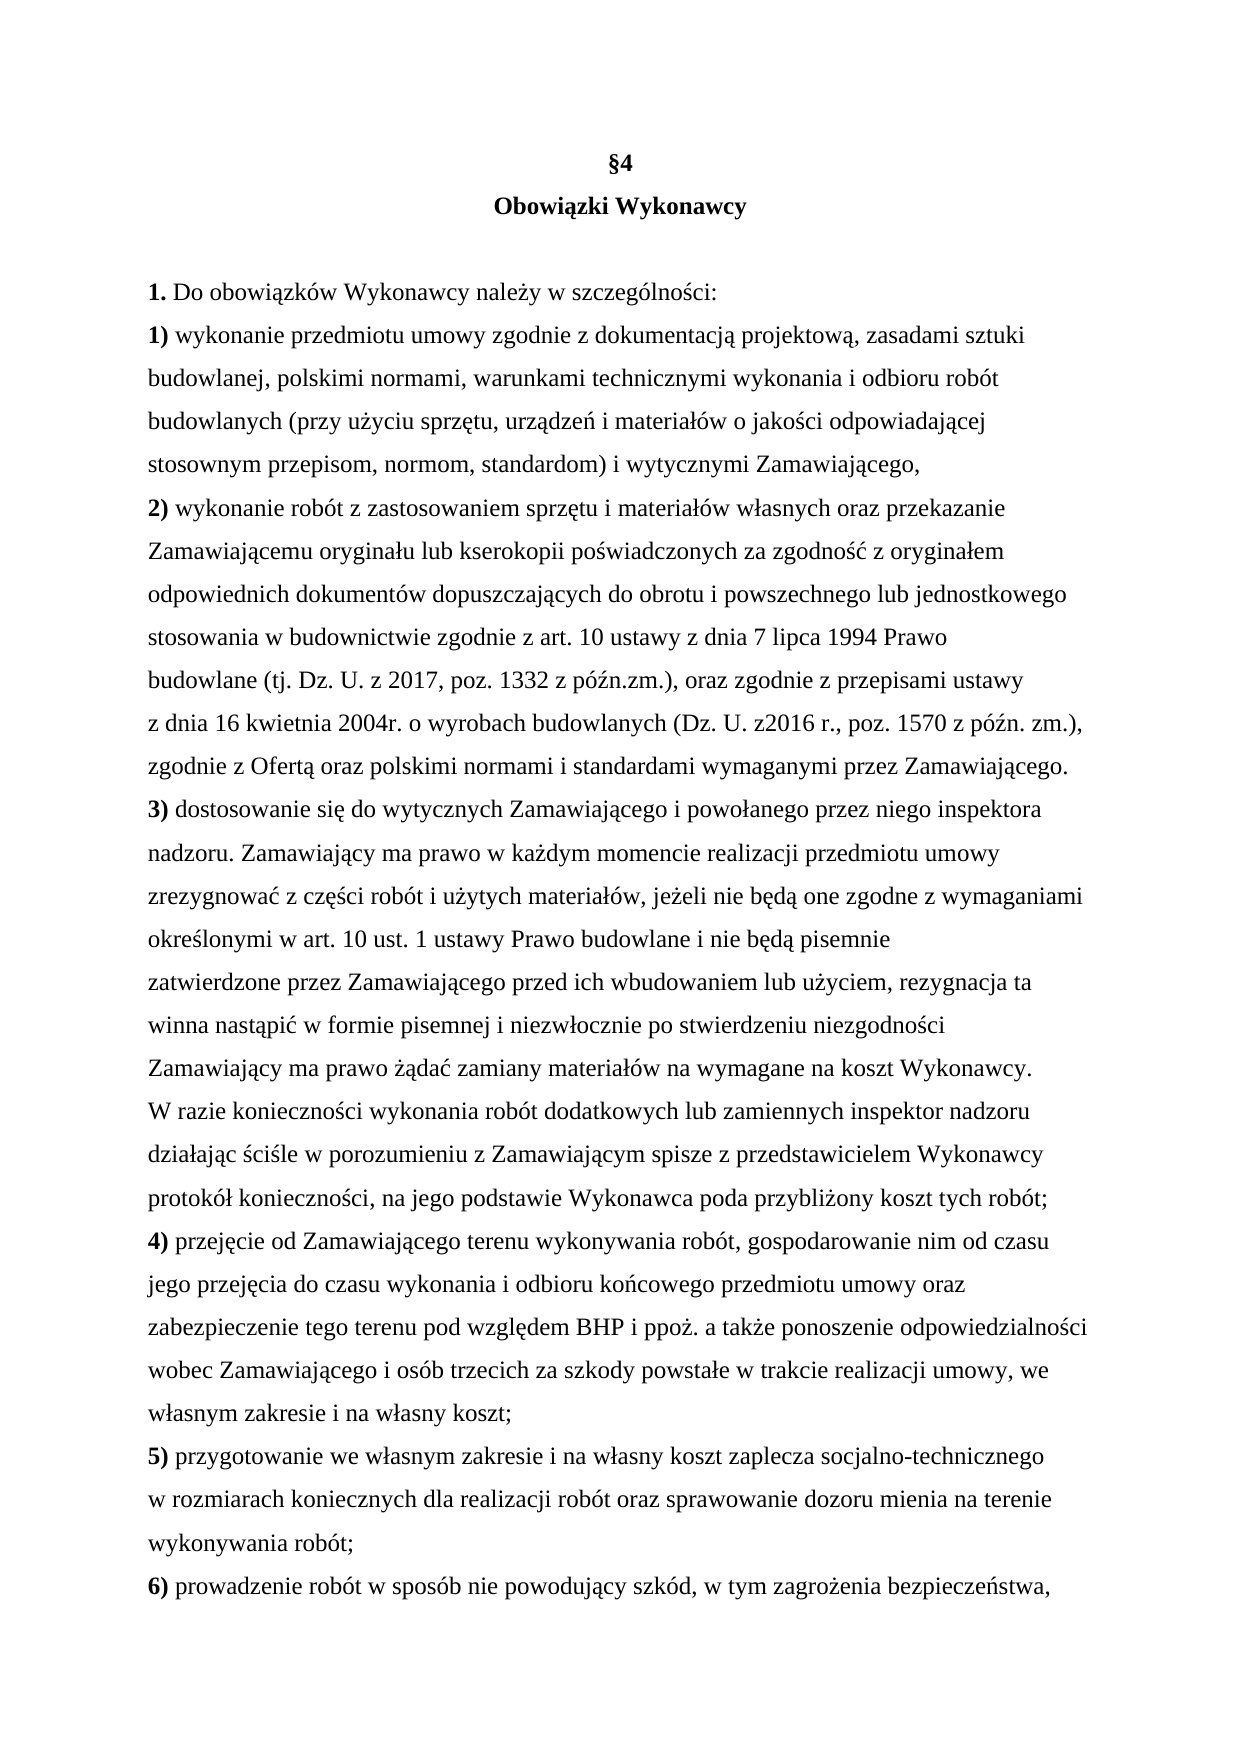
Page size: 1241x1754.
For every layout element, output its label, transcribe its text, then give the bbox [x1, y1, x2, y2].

text budowlane (tj. Dz. U. z 2017, poz. 1332 z późn.zm.), oraz zgodnie z przepisami ustawy [148, 665, 1093, 694]
text 5) przygotowanie we własnym zakresie i na własny koszt zaplecza socjalno-technicznego [148, 1441, 1093, 1470]
text 6) prowadzenie robót w sposób nie powodujący szkód, w tym zagrożenia bezpieczeństwa, [148, 1571, 1093, 1599]
text budowlanej, polskimi normami, warunkami technicznymi wykonania i odbioru robót [148, 363, 1093, 392]
text stosownym przepisom, normom, standardom) i wytycznymi Zamawiającego, [148, 449, 1093, 478]
text protokół konieczności, na jego podstawie Wykonawca poda przybliżony koszt tych robót; [148, 1183, 1093, 1211]
text z dnia 16 kwietnia 2004r. o wyrobach budowlanych (Dz. U. z2016 r., poz. 1570 z późn. zm.), [148, 708, 1093, 737]
text 2) wykonanie robót z zastosowaniem sprzętu i materiałów własnych oraz przekazanie [148, 493, 1093, 521]
text nadzoru. Zamawiający ma prawo w każdym momencie realizacji przedmiotu umowy [148, 838, 1093, 866]
text odpowiednich dokumentów dopuszczających do obrotu i powszechnego lub jednostkowego [148, 579, 1093, 608]
text winna nastąpić w formie pisemnej i niezwłocznie po stwierdzeniu niezgodności [148, 1010, 1093, 1039]
text 3) dostosowanie się do wytycznych Zamawiającego i powołanego przez niego inspektora [148, 794, 1093, 823]
text Zamawiającemu oryginału lub kserokopii poświadczonych za zgodność z oryginałem [148, 536, 1093, 564]
text Obowiązki Wykonawcy [148, 191, 1093, 219]
text 4) przejęcie od Zamawiającego terenu wykonywania robót, gospodarowanie nim od czasu jego przejęcia do czasu wykonania i odbioru końcowego przedmiotu umowy oraz zabezpieczenie tego terenu pod względem BHP i ppoż. a także ponoszenie odpowiedzialności wobec Zamawiającego i osób trzecich za szkody powstałe w trakcie realizacji umowy, we własnym zakresie i na własny koszt; [148, 1226, 1093, 1427]
text w rozmiarach koniecznych dla realizacji robót oraz sprawowanie dozoru mienia na terenie [148, 1484, 1093, 1513]
text 1. Do obowiązków Wykonawcy należy w szczególności: [148, 277, 1093, 306]
text zgodnie z Ofertą oraz polskimi normami i standardami wymaganymi przez Zamawiającego. [148, 751, 1093, 780]
text stosowania w budownictwie zgodnie z art. 10 ustawy z dnia 7 lipca 1994 Prawo [148, 622, 1093, 651]
text budowlanych (przy użyciu sprzętu, urządzeń i materiałów o jakości odpowiadającej [148, 406, 1093, 435]
text §4 [148, 148, 1093, 176]
text W razie konieczności wykonania robót dodatkowych lub zamiennych inspektor nadzoru [148, 1096, 1093, 1125]
text działając ściśle w porozumieniu z Zamawiającym spisze z przedstawicielem Wykonawcy [148, 1139, 1093, 1168]
text Zamawiający ma prawo żądać zamiany materiałów na wymagane na koszt Wykonawcy. [148, 1053, 1093, 1082]
text 1) wykonanie przedmiotu umowy zgodnie z dokumentacją projektową, zasadami sztuki [148, 320, 1093, 349]
text zatwierdzone przez Zamawiającego przed ich wbudowaniem lub użyciem, rezygnacja ta [148, 967, 1093, 996]
text wykonywania robót; [148, 1528, 1093, 1556]
text zrezygnować z części robót i użytych materiałów, jeżeli nie będą one zgodne z wymaganiami określonymi w art. 10 ust. 1 ustawy Prawo budowlane i nie będą pisemnie [148, 881, 1093, 953]
